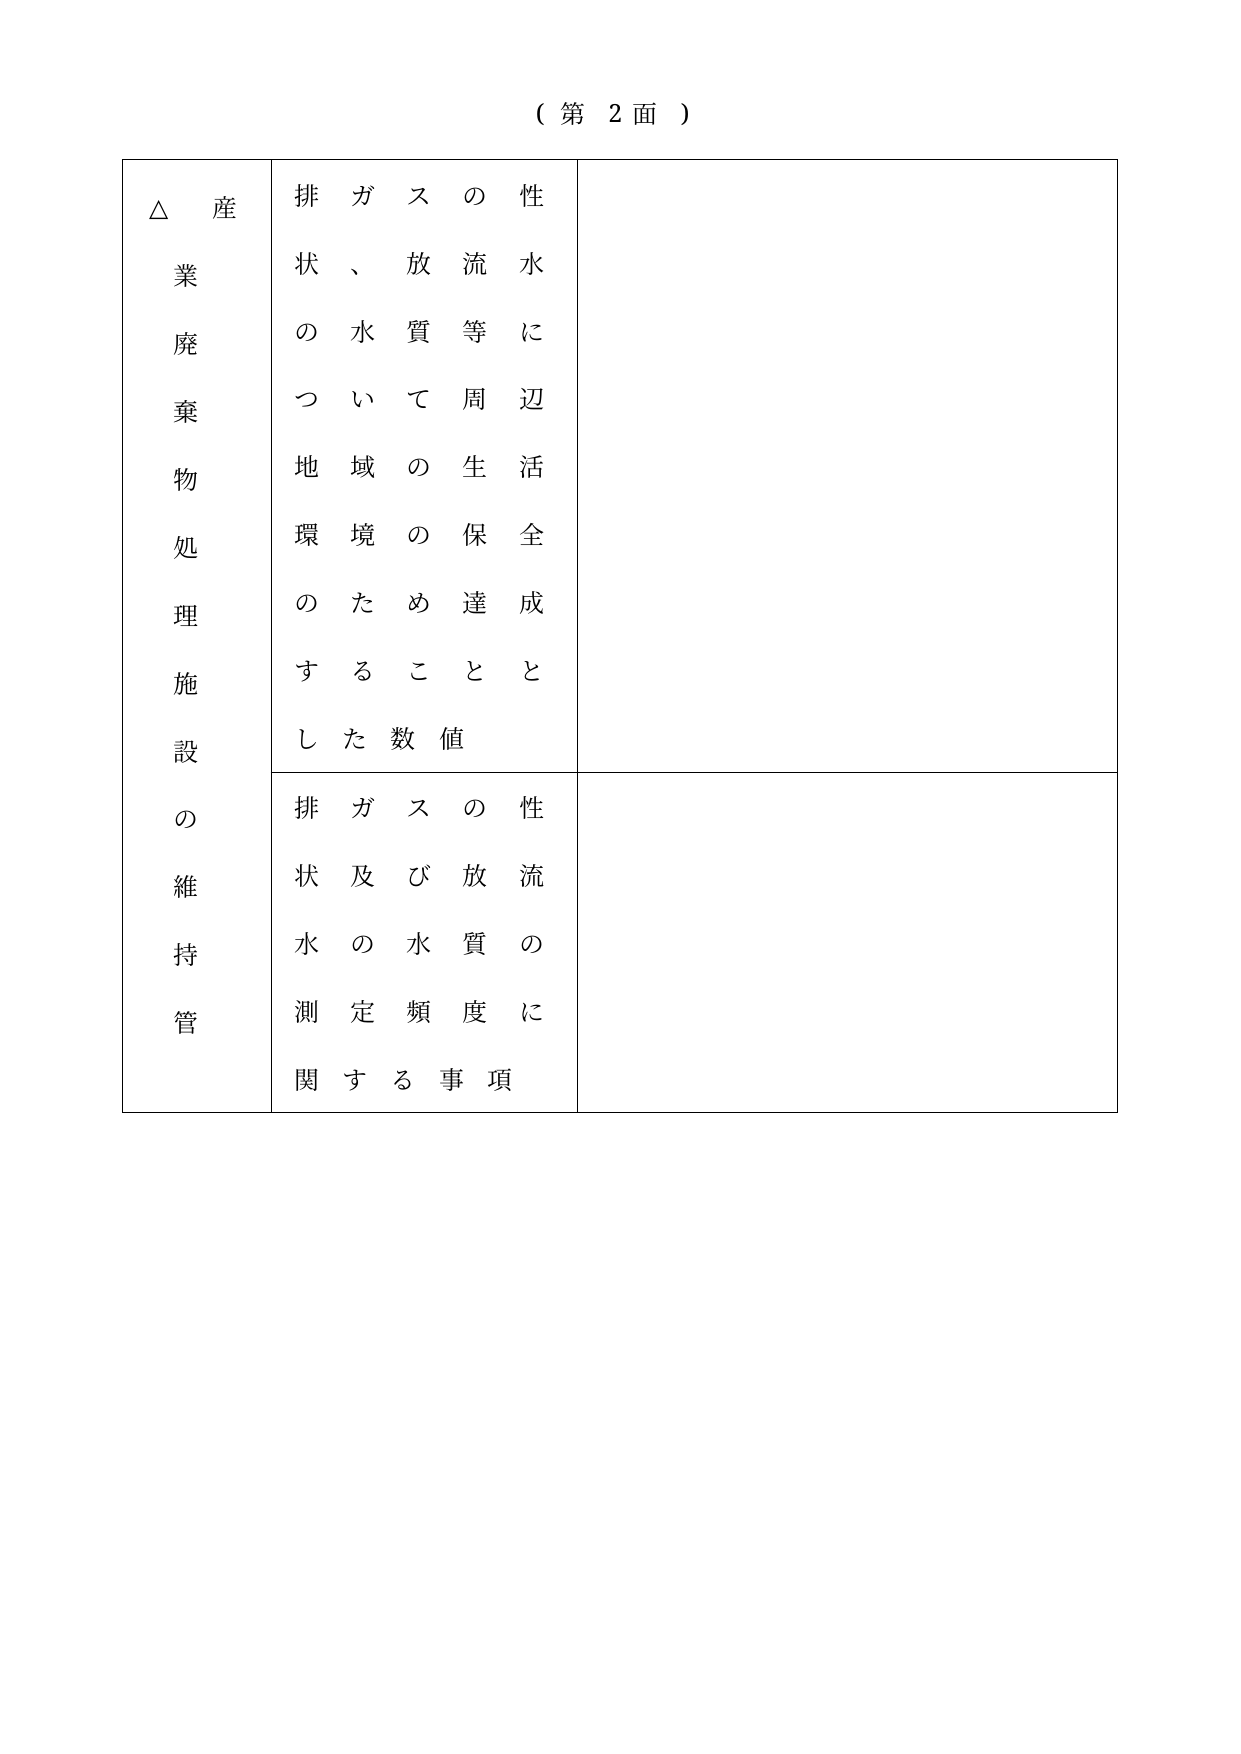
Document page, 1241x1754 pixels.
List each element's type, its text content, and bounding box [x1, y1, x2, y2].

table_cell [578, 773, 1117, 1112]
table_header [578, 160, 1117, 772]
table_header 排ガスの性状、放流水の水質等について周辺地域の生活環境の保全のため達成することとした数値 [272, 160, 577, 772]
table_cell 排ガスの性状及び放流水の水質の測定頻度に関する事項 [272, 773, 577, 1112]
table_header △産業廃棄物処理施設の維持管理に関する計画に係る事項 [123, 160, 271, 1112]
text (第2面) [76, 79, 1164, 147]
